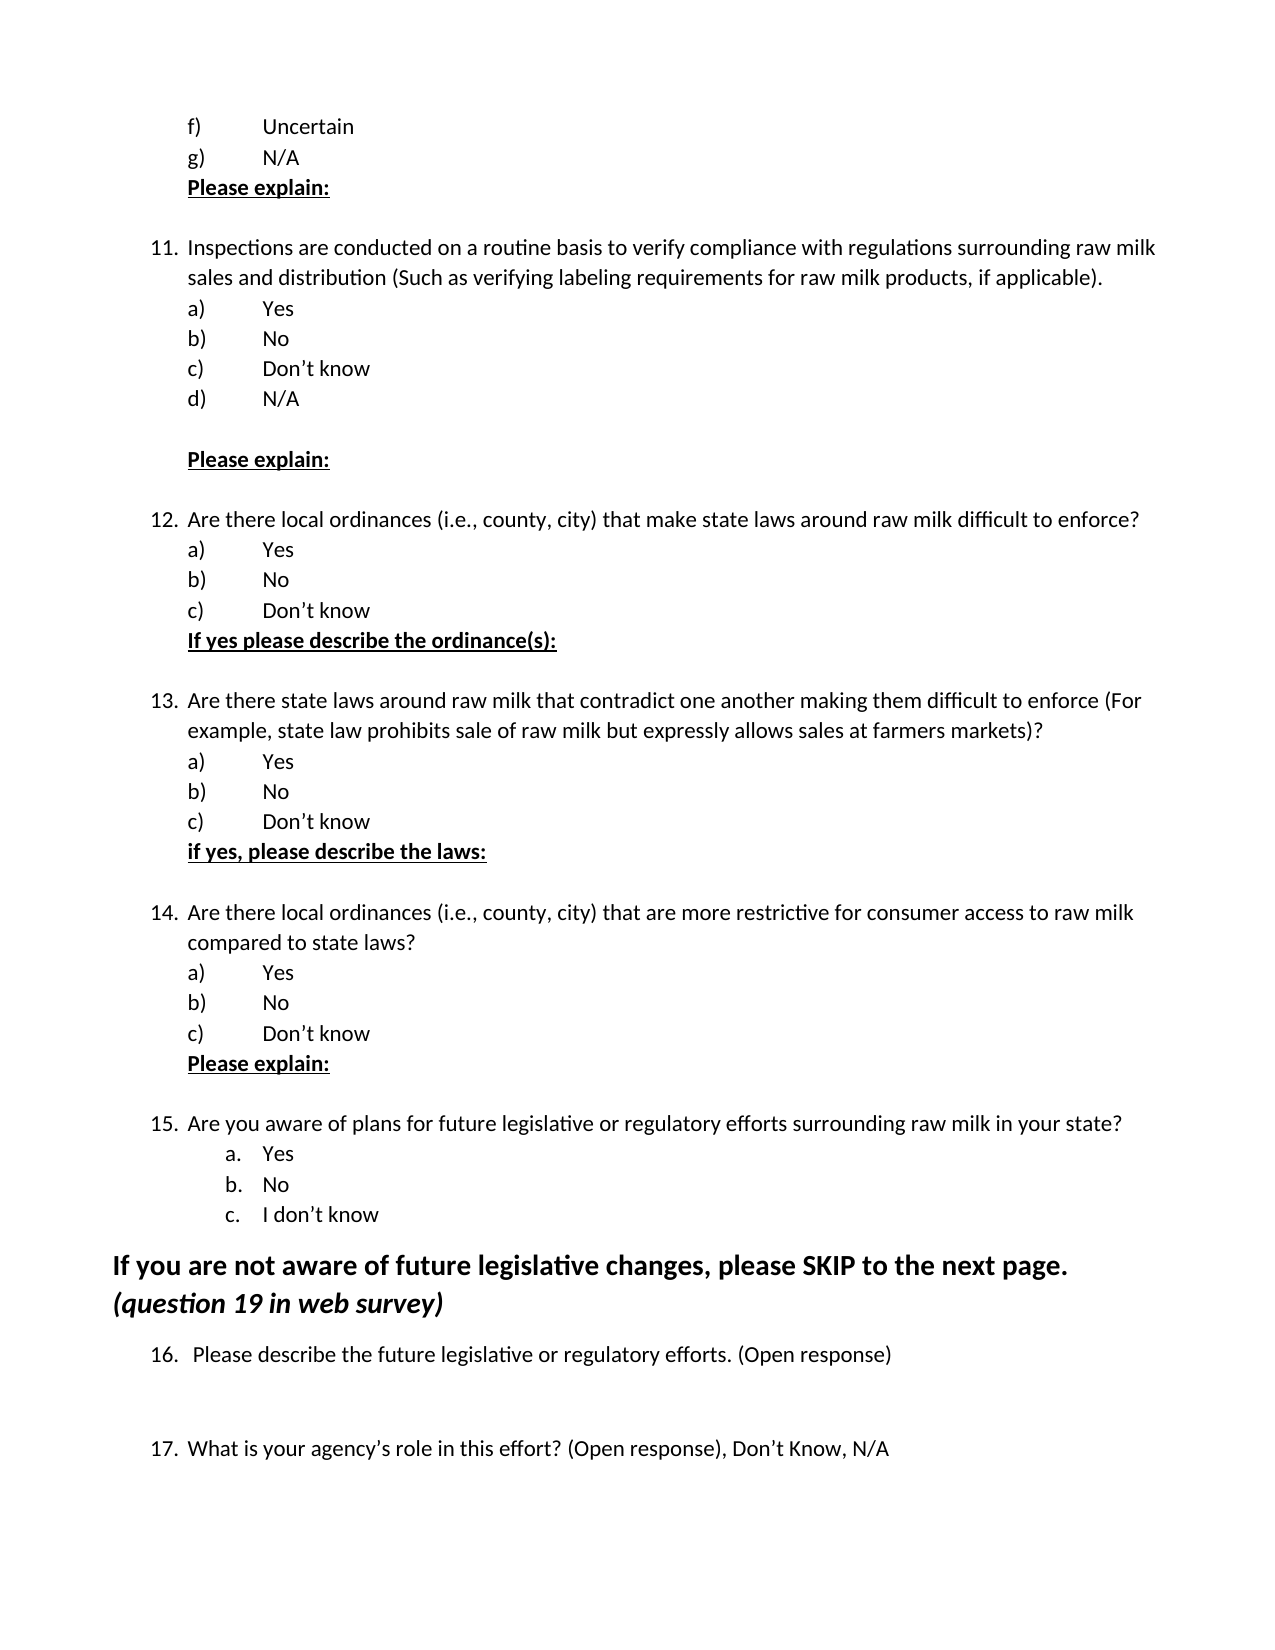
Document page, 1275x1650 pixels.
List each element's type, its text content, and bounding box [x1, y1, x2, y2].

list a) Yes [187, 958, 1162, 986]
list c) Don’t know [187, 596, 1162, 624]
list c) Don’t know [187, 354, 1162, 382]
list Please describe the future legislative or regulatory efforts. (Open response) [150, 1340, 1162, 1368]
list If yes please describe the ordinance(s): [112, 626, 1162, 654]
list Are there state laws around raw milk that contradict one another making them difficult to enforce (For example, state law prohibits sale of raw milk but expressly allows sales at farmers markets)? [150, 686, 1162, 745]
list Please explain: [112, 445, 1162, 473]
text If you are not aware of future legislative changes, please SKIP to the next page. (question 19 in web survey) [112, 1247, 1162, 1321]
list c) Don’t know [187, 1019, 1162, 1047]
list c) Don’t know [187, 807, 1162, 835]
list b) No [187, 988, 1162, 1017]
list I don’t know [225, 1200, 1162, 1228]
list a) Yes [187, 294, 1162, 322]
list a) Yes [187, 535, 1162, 563]
list Are there local ordinances (i.e., county, city) that make state laws around raw milk difficult to enforce? [150, 505, 1162, 533]
list f) Uncertain [187, 112, 1162, 141]
list Inspections are conducted on a routine basis to verify compliance with regulations surrounding raw milk sales and distribution (Such as verifying labeling requirements for raw milk products, if applicable). [150, 233, 1162, 292]
list g) N/A [187, 143, 1162, 171]
list Please explain: [112, 1049, 1162, 1077]
list b) No [187, 566, 1162, 594]
list No [225, 1170, 1162, 1198]
list Yes [225, 1139, 1162, 1168]
list Are you aware of plans for future legislative or regulatory efforts surrounding raw milk in your state? [150, 1109, 1162, 1137]
list if yes, please describe the laws: [112, 837, 1162, 866]
list Are there local ordinances (i.e., county, city) that are more restrictive for consumer access to raw milk compared to state laws? [150, 898, 1162, 956]
list b) No [187, 777, 1162, 805]
list What is your agency’s role in this effort? (Open response), Don’t Know, N/A [150, 1434, 1162, 1462]
list d) N/A [187, 384, 1162, 412]
list b) No [187, 324, 1162, 352]
list Please explain: [112, 173, 1162, 201]
list a) Yes [187, 747, 1162, 775]
